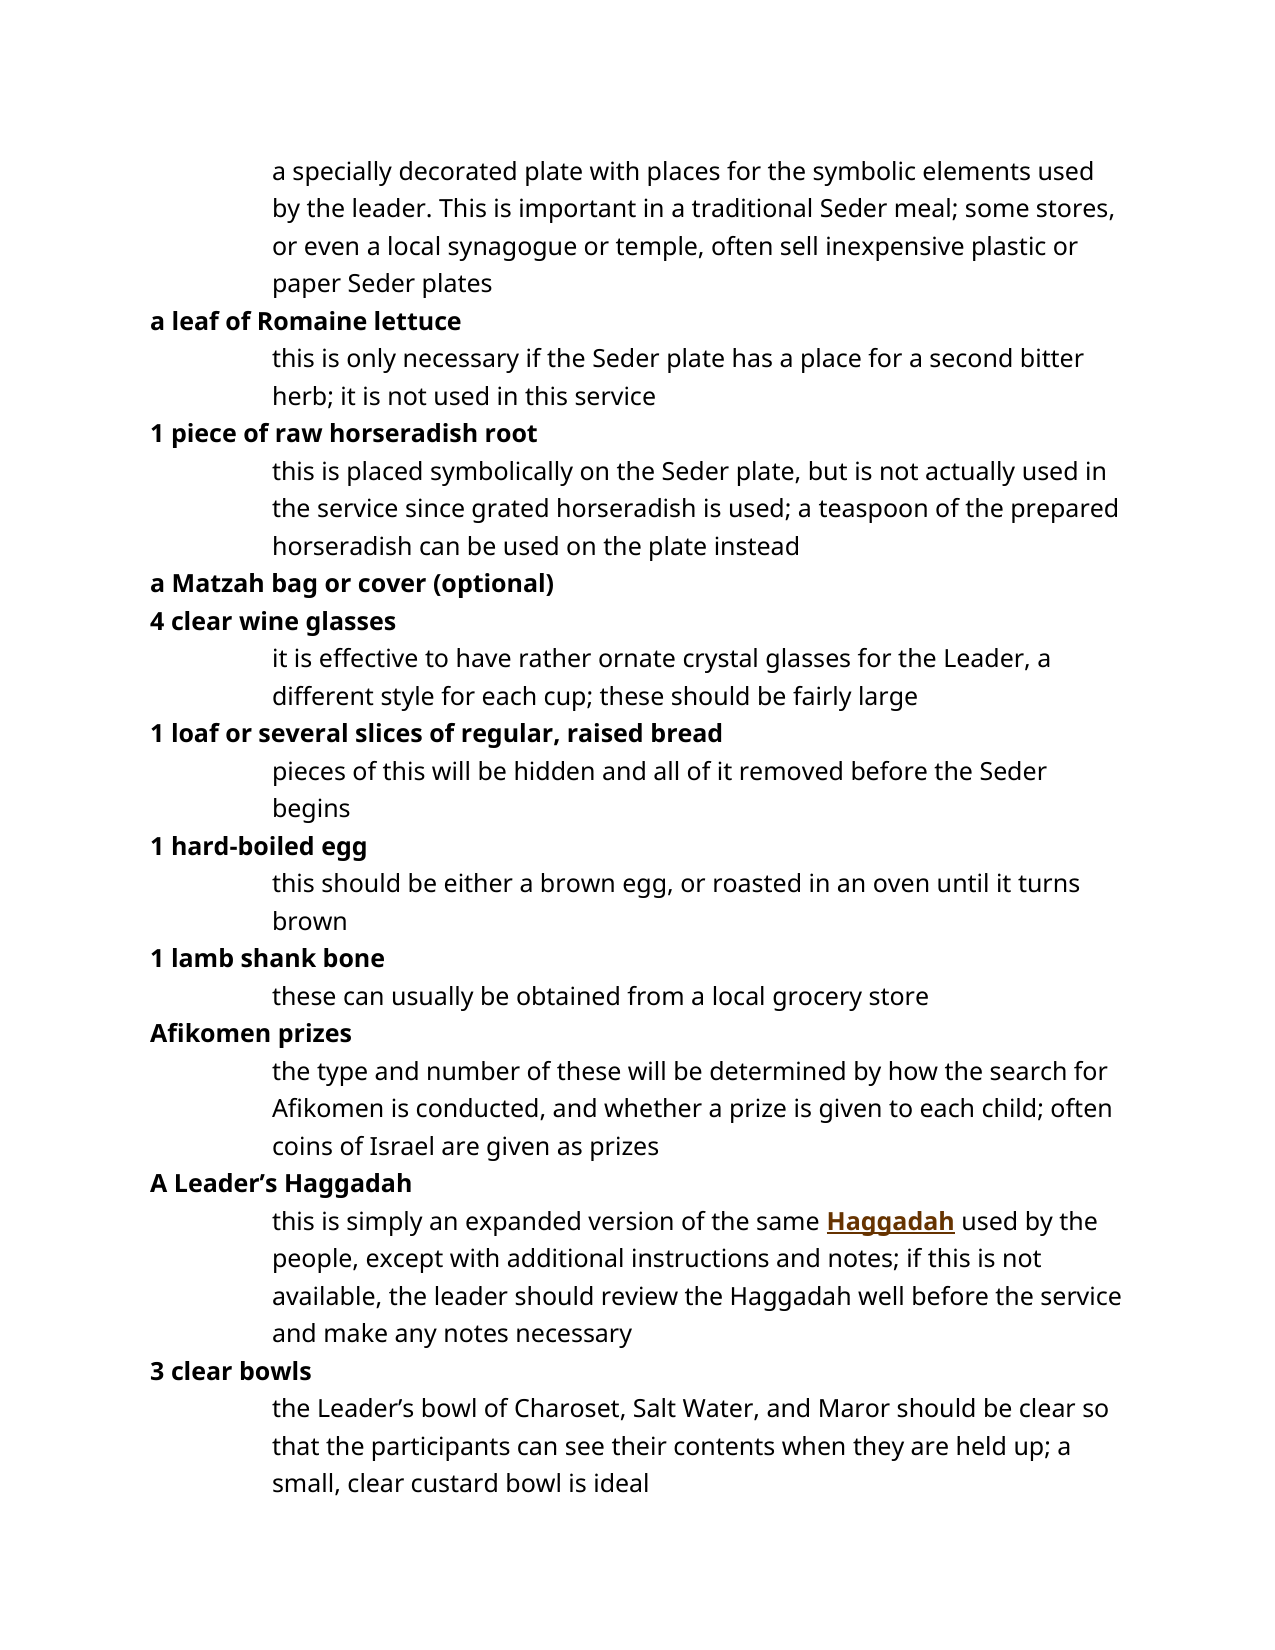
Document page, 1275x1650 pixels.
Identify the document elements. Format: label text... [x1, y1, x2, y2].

text a leaf of Romaine lettuce [150, 300, 1125, 337]
text these can usually be obtained from a local grocery store [272, 975, 1125, 1012]
text it is effective to have rather ornate crystal glasses for the Leader, a different style for each cup; these should be fairly large [272, 637, 1125, 712]
text 1 loaf or several slices of regular, raised bread [150, 712, 1125, 750]
text 1 piece of raw horseradish root [150, 412, 1125, 450]
text Afikomen prizes [150, 1012, 1125, 1050]
text pieces of this will be hidden and all of it removed before the Seder begins [272, 750, 1125, 825]
text the Leader’s bowl of Charoset, Salt Water, and Maror should be clear so that the participants can see their contents when they are held up; a small, clear custard bowl is ideal [272, 1387, 1125, 1500]
text the type and number of these will be determined by how the search for Afikomen is conducted, and whether a prize is given to each child; often coins of Israel are given as prizes [272, 1050, 1125, 1162]
text a Matzah bag or cover (optional) [150, 562, 1125, 600]
text A Leader’s Haggadah [150, 1162, 1125, 1200]
text 4 clear wine glasses [150, 600, 1125, 637]
text this is only necessary if the Seder plate has a place for a second bitter herb; it is not used in this service [272, 337, 1125, 412]
text this is simply an expanded version of the same Haggadah used by the people, except with additional instructions and notes; if this is not available, the leader should review the Haggadah well before the service and make any notes necessary [272, 1200, 1125, 1350]
text this is placed symbolically on the Seder plate, but is not actually used in the service since grated horseradish is used; a teaspoon of the prepared horseradish can be used on the plate instead [272, 450, 1125, 562]
text 3 clear bowls [150, 1350, 1125, 1387]
text 1 lamb shank bone [150, 937, 1125, 975]
text this should be either a brown egg, or roasted in an oven until it turns brown [272, 862, 1125, 937]
text a specially decorated plate with places for the symbolic elements used by the leader. This is important in a traditional Seder meal; some stores, or even a local synagogue or temple, often sell inexpensive plastic or paper Seder plates [272, 150, 1125, 300]
text 1 hard-boiled egg [150, 825, 1125, 862]
